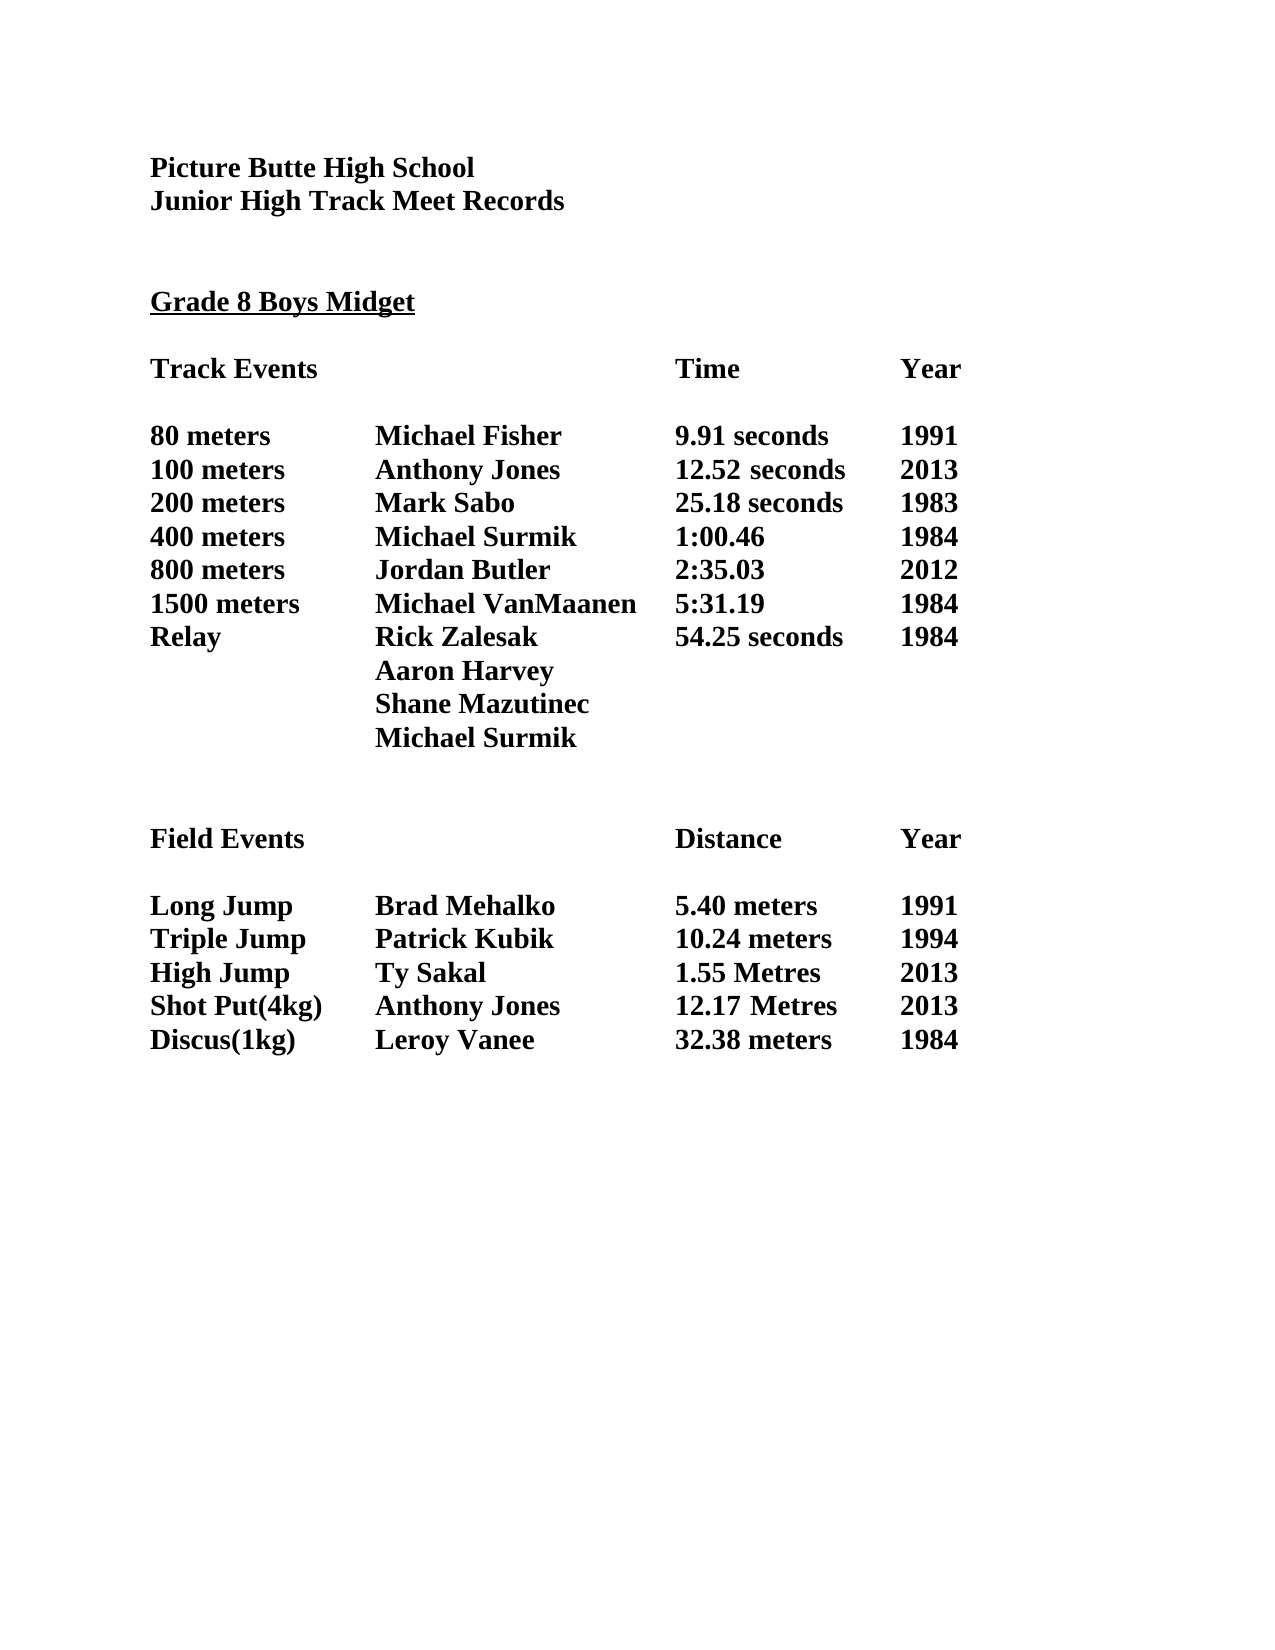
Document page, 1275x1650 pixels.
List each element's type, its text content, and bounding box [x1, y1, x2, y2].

text Junior High Track Meet Records [150, 183, 1125, 217]
text Shot Put(4kg) Anthony Jones 12.17 Metres 2013 [150, 988, 1125, 1022]
text Discus(1kg) Leroy Vanee 32.38 meters 1984 [150, 1022, 1125, 1056]
subtitle Grade 8 Boys Midget [150, 284, 1125, 318]
text Long Jump Brad Mehalko 5.40 meters 1991 [150, 888, 1125, 921]
text Michael Surmik [150, 720, 1125, 754]
text 200 meters Mark Sabo 25.18 seconds 1983 [150, 485, 1125, 519]
text Field Events Distance Year [150, 821, 1125, 854]
text Triple Jump Patrick Kubik 10.24 meters 1994 [150, 921, 1125, 955]
text High Jump Ty Sakal 1.55 Metres 2013 [150, 955, 1125, 988]
text Relay Rick Zalesak 54.25 seconds 1984 [150, 619, 1125, 653]
text 80 meters Michael Fisher 9.91 seconds 1991 [150, 418, 1125, 452]
subtitle Picture Butte High School [150, 150, 1125, 183]
subtitle Track Events Time Year [150, 351, 1125, 385]
text 400 meters Michael Surmik 1:00.46 1984 [150, 519, 1125, 552]
text 100 meters Anthony Jones 12.52 seconds 2013 [150, 452, 1125, 485]
text 800 meters Jordan Butler 2:35.03 2012 [150, 552, 1125, 586]
text Aaron Harvey [150, 653, 1125, 687]
text Shane Mazutinec [150, 687, 1125, 720]
text 1500 meters Michael VanMaanen 5:31.19 1984 [150, 586, 1125, 619]
